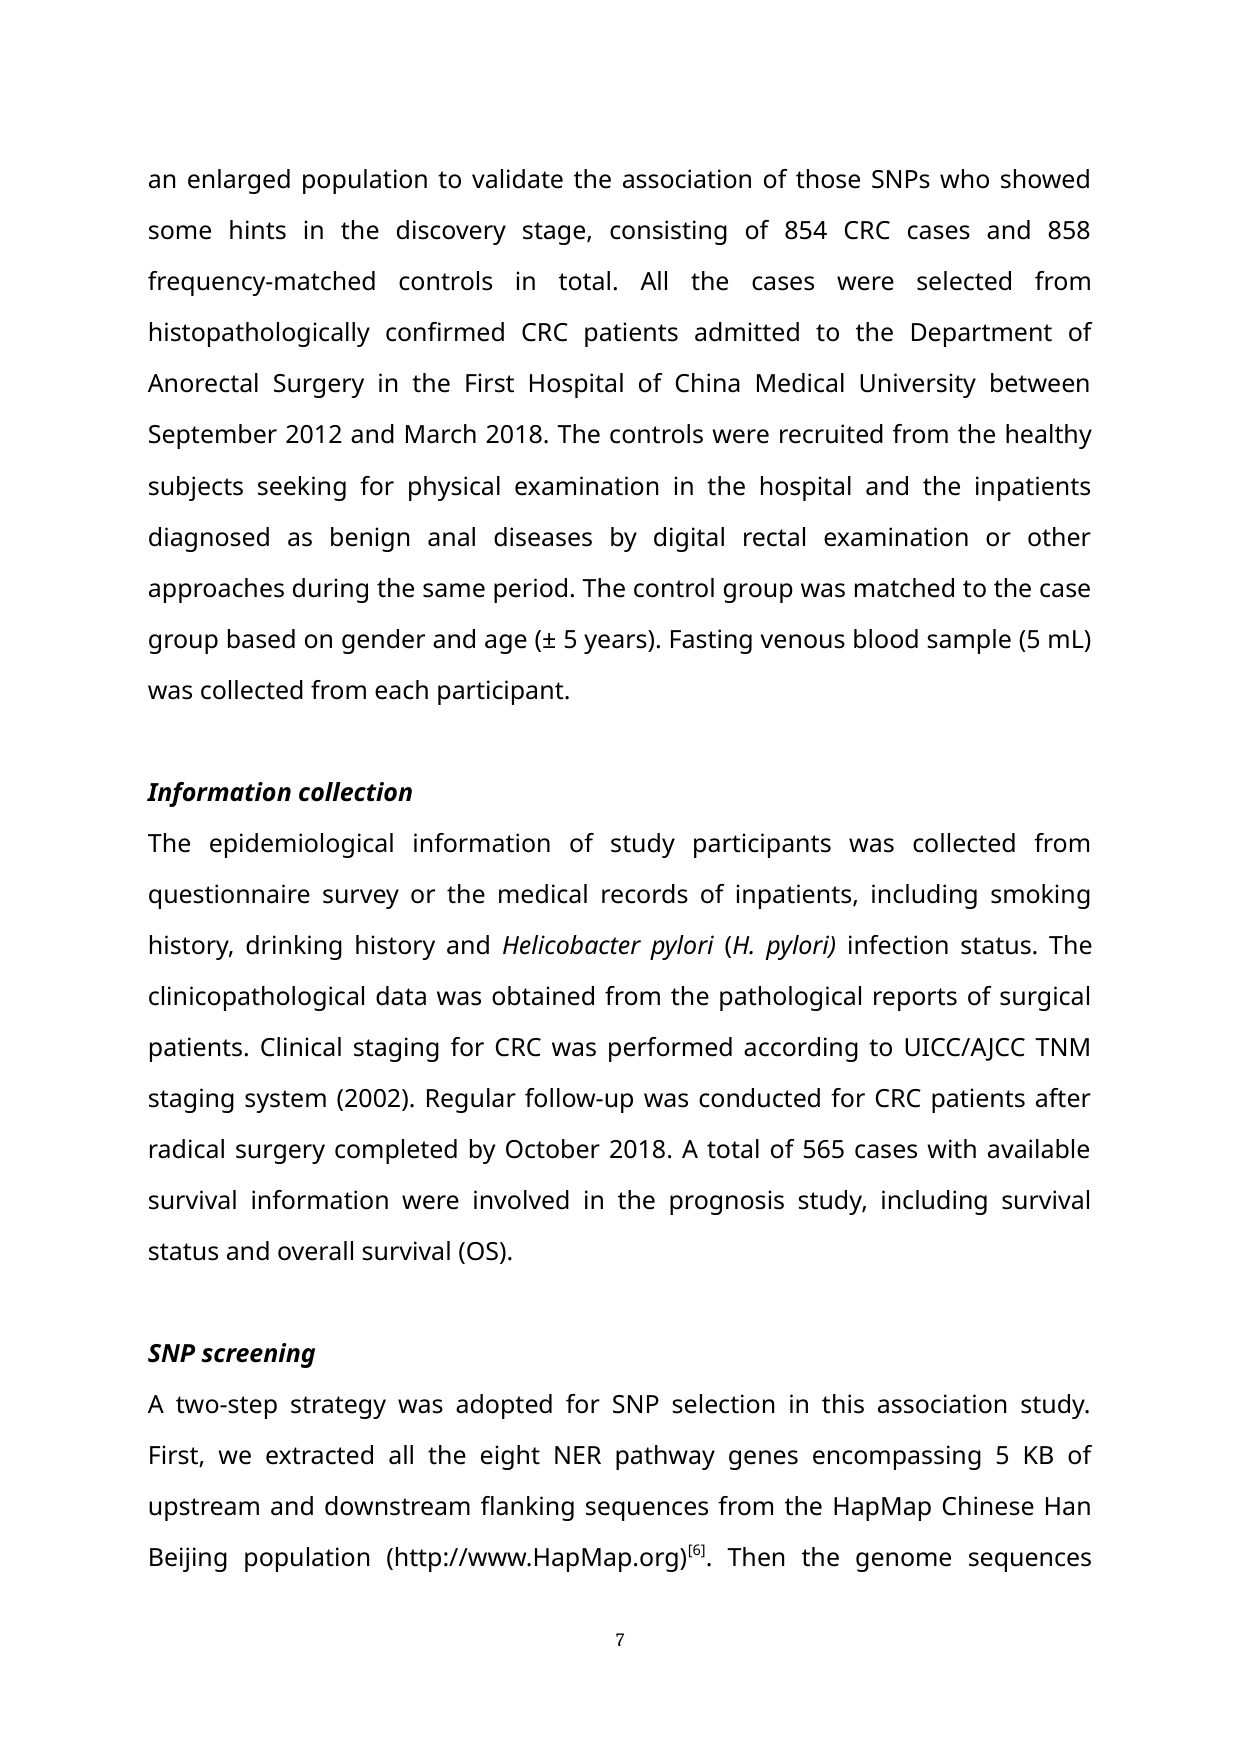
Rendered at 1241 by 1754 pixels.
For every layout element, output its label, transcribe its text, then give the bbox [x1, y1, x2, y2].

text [148, 162, 1092, 706]
text SNP screening [148, 1336, 1092, 1370]
text Information collection [148, 774, 1092, 808]
text The epidemiological information of study participants was collected from questionnaire survey or the medical records of inpatients, including smoking history, drinking history and Helicobacter pylori (H. pylori) infection status. The clinicopathological data was obtained from the pathological reports of surgical patients. Clinical staging for CRC was performed according to UICC/AJCC TNM staging system (2002). Regular follow-up was conducted for CRC patients after radical surgery completed by October 2018. A total of 565 cases with available survival information were involved in the prognosis study, including survival status and overall survival (OS). [148, 826, 1092, 1268]
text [148, 1387, 1092, 1574]
